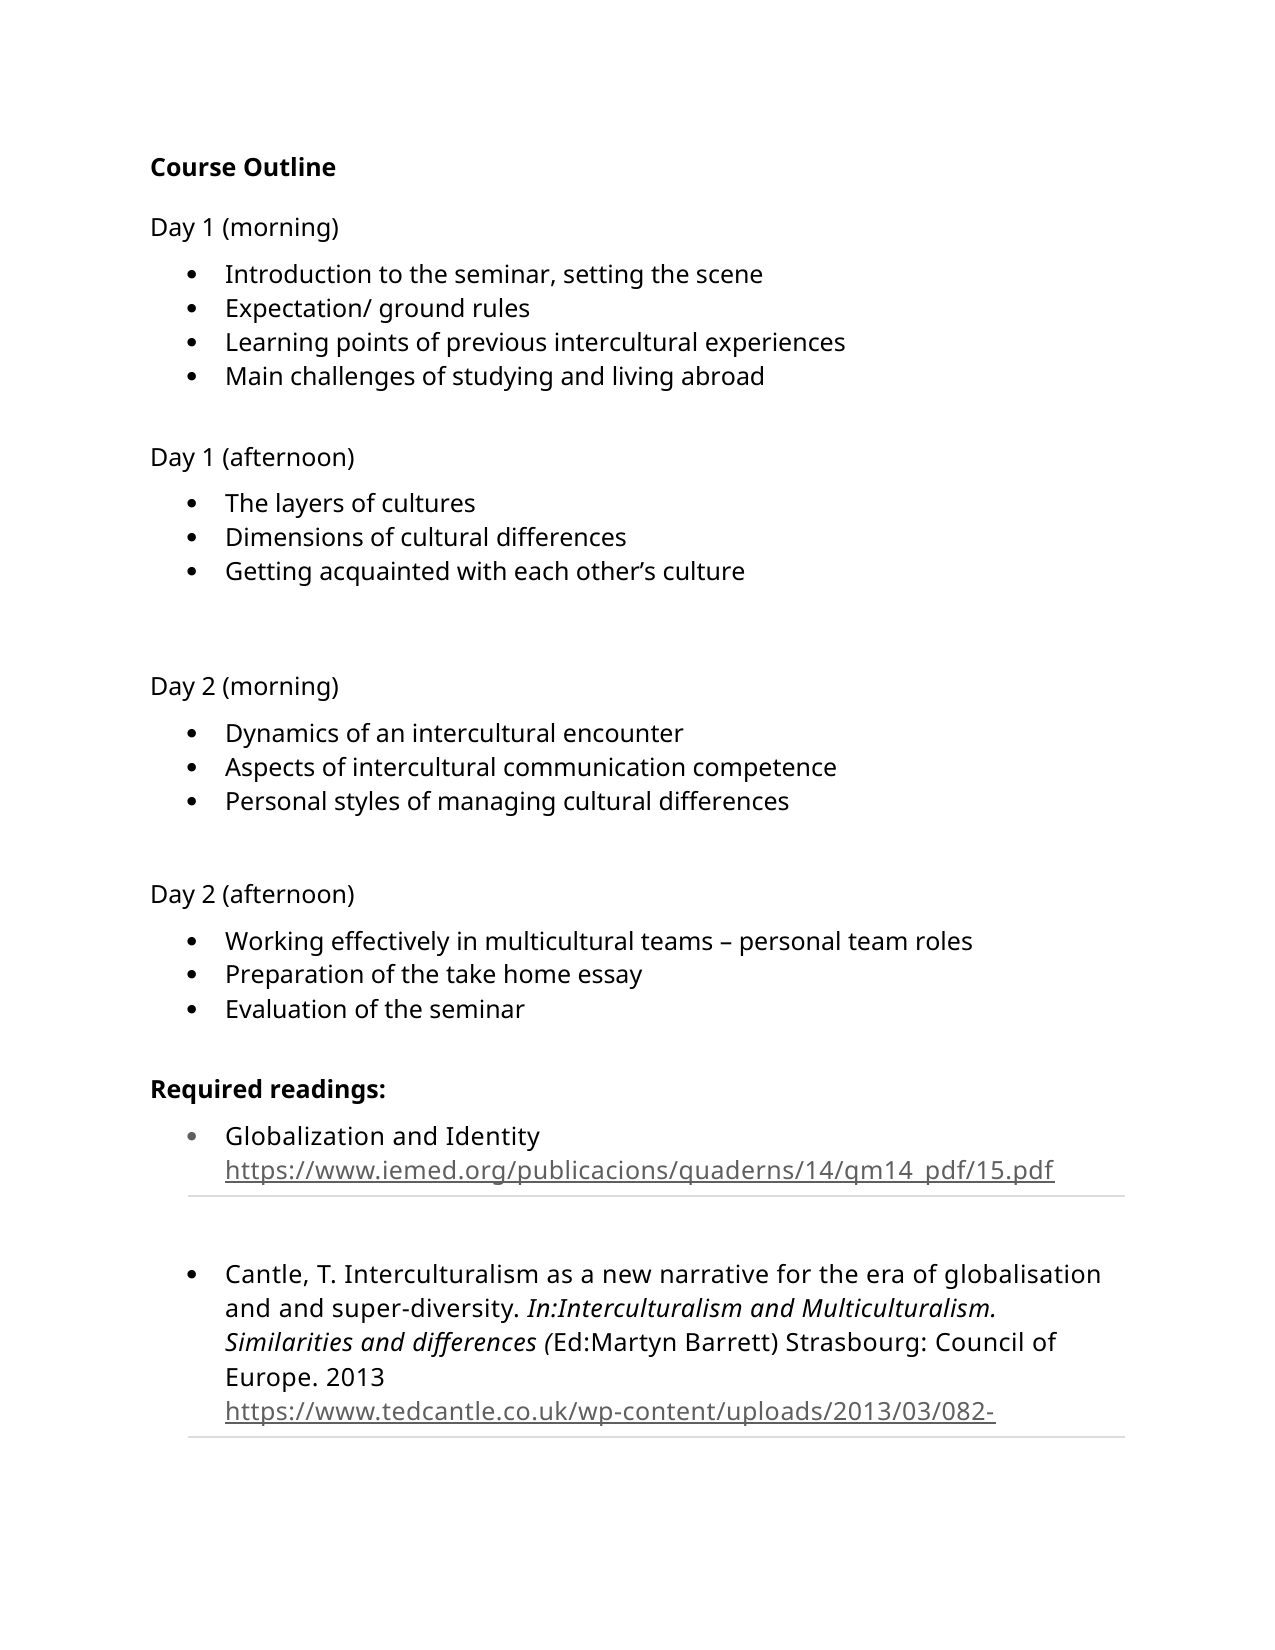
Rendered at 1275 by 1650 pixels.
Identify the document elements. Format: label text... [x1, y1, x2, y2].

title Globalization and Identity https://www.iemed.org/publicacions/quaderns/14/qm14_pdf/15.pdf [187, 1118, 1125, 1197]
list Dimensions of cultural differences [187, 520, 1125, 554]
list Expectation/ ground rules [187, 291, 1125, 325]
list The layers of cultures [187, 486, 1125, 520]
text Day 2 (afternoon) [150, 877, 1125, 911]
text Day 1 (afternoon) [150, 439, 1125, 473]
list Main challenges of studying and living abroad [187, 359, 1125, 393]
list Learning points of previous intercultural experiences [187, 325, 1125, 359]
list Evaluation of the seminar [187, 991, 1125, 1025]
text Day 2 (morning) [150, 669, 1125, 703]
list Working effectively in multicultural teams – personal team roles [187, 923, 1125, 957]
list Dynamics of an intercultural encounter [187, 715, 1125, 749]
list Personal styles of managing cultural differences [187, 783, 1125, 817]
list Aspects of intercultural communication competence [187, 749, 1125, 783]
text Required readings: [150, 1072, 1125, 1106]
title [187, 1257, 1125, 1438]
list Preparation of the take home essay [187, 957, 1125, 991]
text Course Outline [150, 150, 1125, 184]
list Getting acquainted with each other’s culture [187, 554, 1125, 588]
text Day 1 (morning) [150, 210, 1125, 244]
list Introduction to the seminar, setting the scene [187, 257, 1125, 291]
